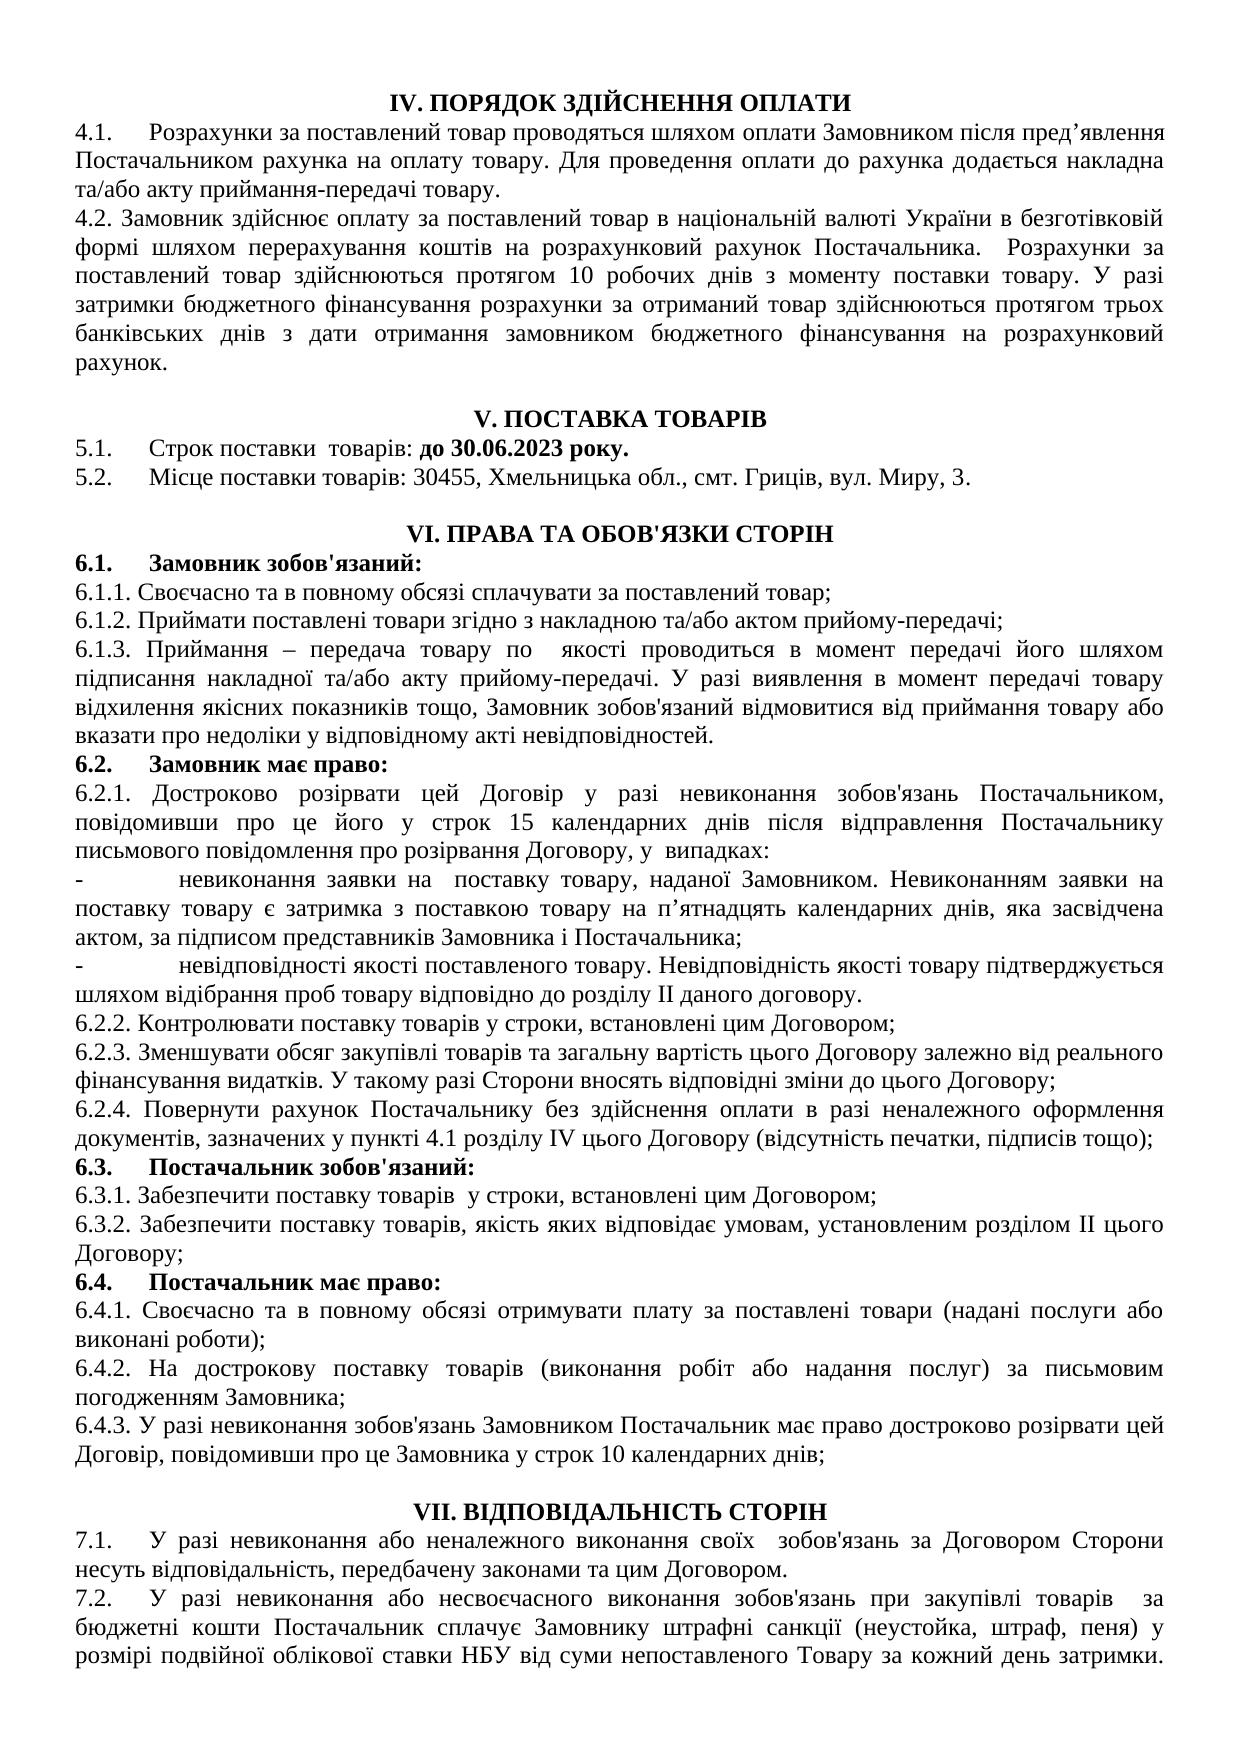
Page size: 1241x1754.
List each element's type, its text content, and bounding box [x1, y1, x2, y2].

list невиконання заявки на поставку товару, наданої Замовником. Невиконанням заявки на поставку товару є затримка з поставкою товару на п’ятнадцять календарних днів, яка засвідчена актом, за підписом представників Замовника і Постачальника; [75, 864, 1165, 950]
text 6.4.1. Своєчасно та в повному обсязі отримувати плату за поставлені товари (надані послуги або виконані роботи); [75, 1295, 1165, 1353]
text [75, 1583, 1165, 1669]
text 6.4. Постачальник має право: [75, 1267, 1165, 1295]
text V. ПОСТАВКА ТОВАРІВ [75, 404, 1165, 433]
text VII. ВІДПОВІДАЛЬНІСТЬ СТОРІН [75, 1497, 1165, 1525]
text 6.2.2. Контролювати поставку товарів у строки, встановлені цим Договором; [75, 1008, 1165, 1037]
text 4.1. Розрахунки за поставлений товар проводяться шляхом оплати Замовником після пред’явлення Постачальником рахунка на оплату товару. Для проведення оплати до рахунка додається накладна та/або акту приймання-передачі товару. [75, 117, 1165, 203]
text IV. ПОРЯДОК ЗДІЙСНЕННЯ ОПЛАТИ [75, 88, 1165, 117]
text 5.2. Місце поставки товарів: 30455, Хмельницька обл., смт. Гриців, вул. Миру, 3. [75, 462, 1165, 490]
text 6.1.1. Своєчасно та в повному обсязі сплачувати за поставлений товар; [75, 577, 1165, 605]
text 5.1. Строк поставки товарів: до 30.06.2023 року. [75, 433, 1165, 462]
text 6.4.3. У разі невиконання зобов'язань Замовником Постачальник має право достроково розірвати цей Договір, повідомивши про це Замовника у строк 10 календарних днів; [75, 1410, 1165, 1468]
text 6.2. Замовник має право: [75, 749, 1165, 778]
text 4.2. Замовник здійснює оплату за поставлений товар в національній валюті України в безготівковій формі шляхом перерахування коштів на розрахунковий рахунок Постачальника. Розрахунки за поставлений товар здійснюються протягом 10 робочих днів з моменту поставки товару. У разі затримки бюджетного фінансування розрахунки за отриманий товар здійснюються протягом трьох банківських днів з дати отримання замовником бюджетного фінансування на розрахунковий рахунок. [75, 203, 1165, 375]
text 7.1. У разі невиконання або неналежного виконання своїх зобов'язань за Договором Сторони несуть відповідальність, передбачену законами та цим Договором. [75, 1525, 1165, 1583]
text 6.3.1. Забезпечити поставку товарів у строки, встановлені цим Договором; [75, 1180, 1165, 1209]
text 6.4.2. На дострокову поставку товарів (виконання робіт або надання послуг) за письмовим погодженням Замовника; [75, 1353, 1165, 1410]
text 6.3. Постачальник зобов'язаний: [75, 1152, 1165, 1180]
text 6.2.1. Достроково розірвати цей Договір у разі невиконання зобов'язань Постачальником, повідомивши про це його у строк 15 календарних днів після відправлення Постачальнику письмового повідомлення про розірвання Договору, у випадках: [75, 778, 1165, 864]
list невідповідності якості поставленого товару. Невідповідність якості товару підтверджується шляхом відібрання проб товару відповідно до розділу ІІ даного договору. [75, 950, 1165, 1008]
text 6.1.2. Приймати поставлені товари згідно з накладною та/або актом прийому-передачі; [75, 605, 1165, 634]
text 6.1.3. Приймання – передача товару по якості проводиться в момент передачі його шляхом підписання накладної та/або акту прийому-передачі. У разі виявлення в момент передачі товару відхилення якісних показників тощо, Замовник зобов'язаний відмовитися від приймання товару або вказати про недоліки у відповідному акті невідповідностей. [75, 634, 1165, 749]
text 6.1. Замовник зобов'язаний: [75, 548, 1165, 577]
text 6.2.3. Зменшувати обсяг закупівлі товарів та загальну вартість цього Договору залежно від реального фінансування видатків. У такому разі Сторони вносять відповідні зміни до цього Договору; [75, 1037, 1165, 1094]
text 6.3.2. Забезпечити поставку товарів, якість яких відповідає умовам, установленим розділом II цього Договору; [75, 1209, 1165, 1267]
text 6.2.4. Повернути рахунок Постачальнику без здійснення оплати в разі неналежного оформлення документів, зазначених у пункті 4.1 розділу IV цього Договору (відсутність печатки, підписів тощо); [75, 1094, 1165, 1152]
text VI. ПРАВА ТА ОБОВ'ЯЗКИ СТОРІН [75, 519, 1165, 548]
